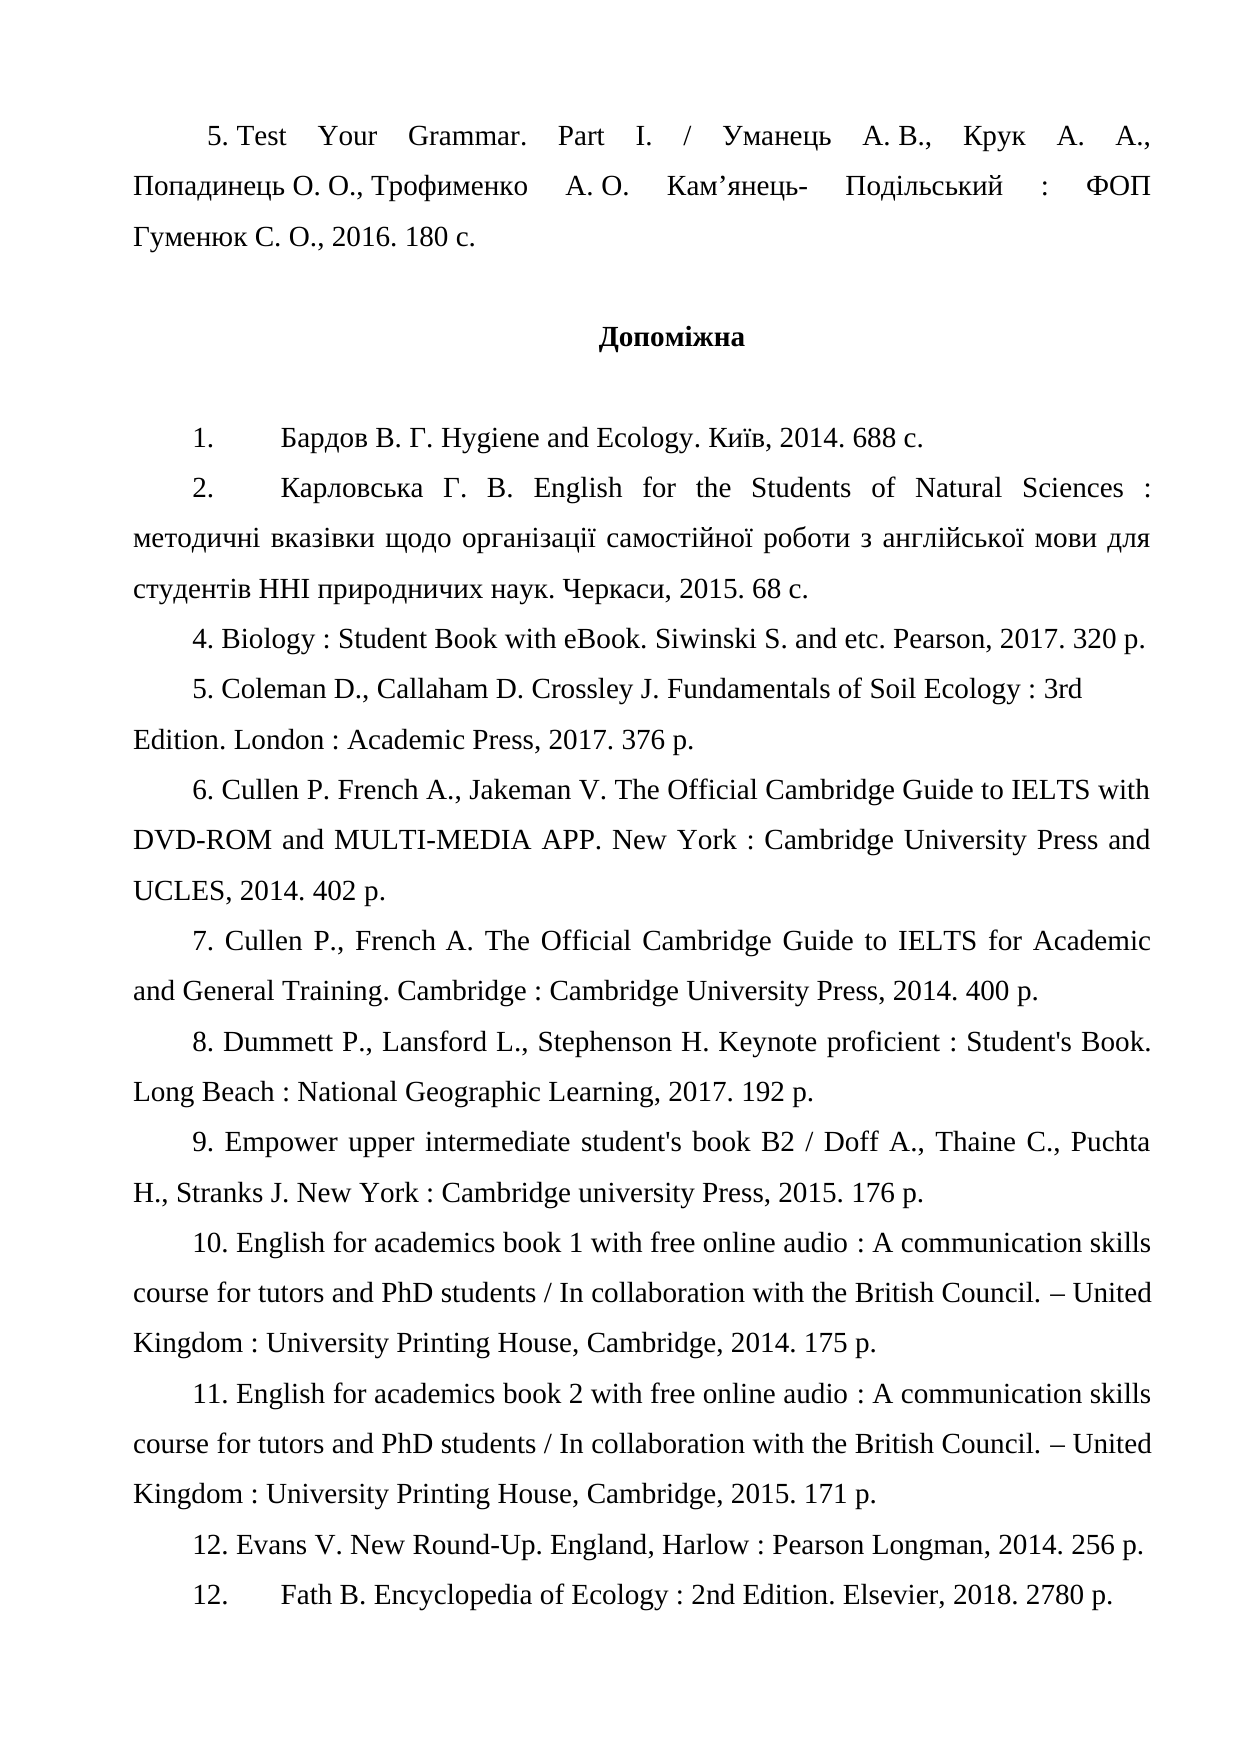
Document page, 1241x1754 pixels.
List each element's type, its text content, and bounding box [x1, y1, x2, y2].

text 6. Cullen P. French A., Jakeman V. The Official Cambridge Guide to IELTS with DVD-ROM and MULTI-MEDIA APP. New York : Cambridge University Press and UCLES, 2014. 402 р. [133, 772, 1152, 906]
list Test Your Grammar. Part I. / Уманець А. В., Крук А. А., Попадинець О. О., Трофименко А. О. Кам’янець- Подільський : ФОП Гуменюк С. О., 2016. 180 с. [133, 118, 1152, 252]
text 4. Biology : Student Book with eBook. Siwinski S. and etc. Pearson, 2017. 320 p. [133, 621, 1152, 655]
text 12. Evans V. New Round-Up. England, Harlow : Pearson Longman, 2014. 256 p. [749, 1527, 1152, 1560]
text 5. Coleman D., Callaham D. Crossley J. Fundamentals of Soil Ecology : 3rd Edition. London : Academic Press, 2017. 376 p. [133, 672, 1152, 755]
text 7. Cullen P., French A. The Official Cambridge Guide to IELTS for Academic and General Training. Cambridge : Cambridge University Press, 2014. 400 p. [133, 923, 1152, 1007]
text 10. English for academics book 1 with free online audio : A communication skills course for tutors and PhD students / In collaboration with the British Council. – United Kingdom : University Printing House, Cambridge, 2014. 175 р. [133, 1225, 1152, 1359]
text 12. Evans V. New Round-Up. England, Harlow : Pearson Longman, 2014. 256 p. [133, 1527, 662, 1560]
text 9. Empower upper intermediate student's book В2 / Doff A., Thaine C., Puchta H., Stranks J. New York : Cambridge university Press, 2015. 176 р. [133, 1124, 1152, 1208]
list Бардов В. Г. Hygiene and Ecology. Київ, 2014. 688 с. [133, 420, 1152, 453]
list Карловська Г. В. English for the Students of Natural Sciences : методичні вказівки щодо організації самостійної роботи з англійської мови для студентів ННІ природничих наук. Черкаси, 2015. 68 с. [133, 470, 1152, 604]
text Допоміжна [133, 319, 1152, 353]
list Fath B. Encyclopedia of Ecology : 2nd Edition. Elsevier, 2018. 2780 p. [133, 1577, 1152, 1611]
text 11. English for academics book 2 with free online audio : A communication skills course for tutors and PhD students / In collaboration with the British Council. – United Kingdom : University Printing House, Cambridge, 2015. 171 р. [133, 1376, 1152, 1510]
text 8. Dummett P., Lansford L., Stephenson H. Keynote proficient : Student's Book. Long Beach : National Geographic Learning, 2017. 192 р. [133, 1024, 1152, 1108]
